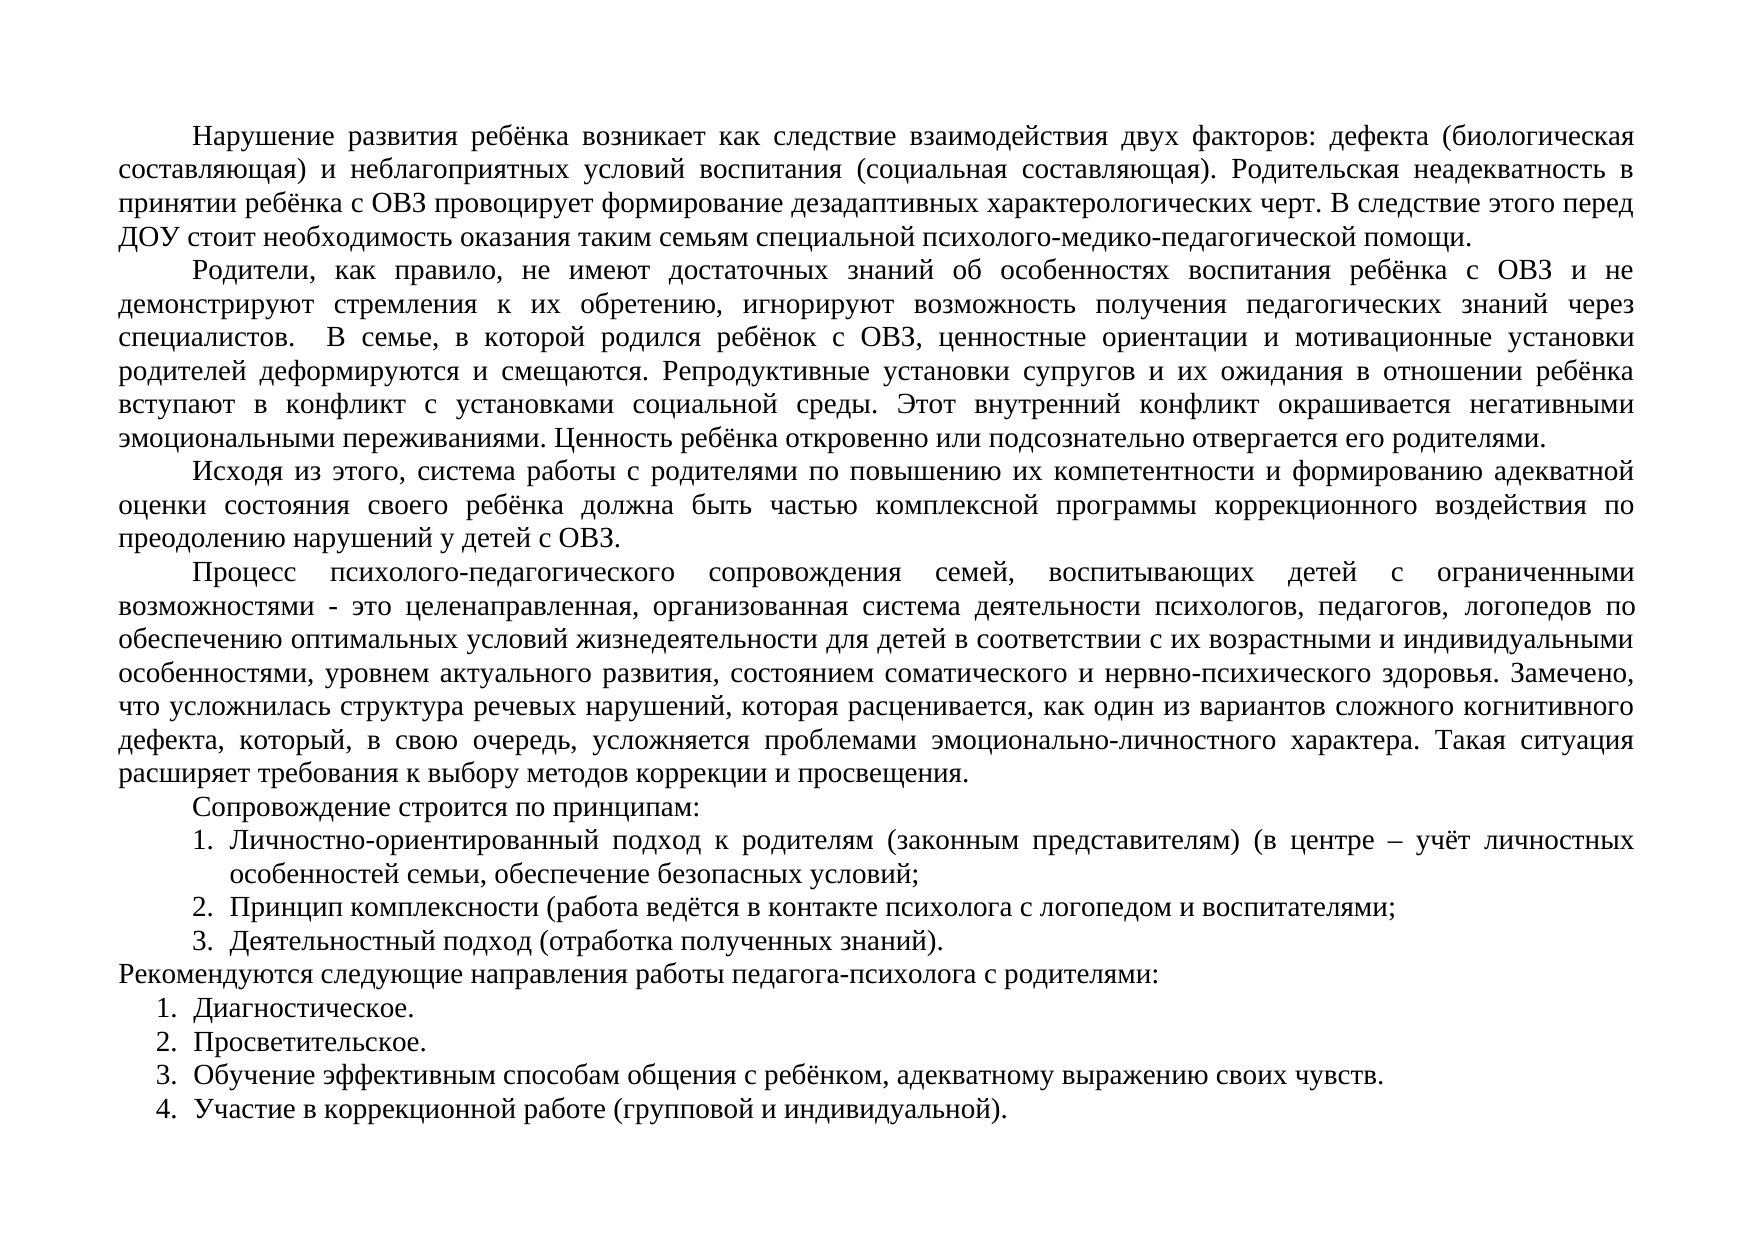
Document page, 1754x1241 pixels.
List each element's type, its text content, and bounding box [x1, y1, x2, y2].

text Родители, как правило, не имеют достаточных знаний об особенностях воспитания ребёнка с ОВЗ и не демонстрируют стремления к их обретению, игнорируют возможность получения педагогических знаний через специалистов. В семье, в которой родился ребёнок с ОВЗ, ценностные ориентации и мотивационные установки родителей деформируются и смещаются. Репродуктивные установки супругов и их ожидания в отношении ребёнка вступают в конфликт с установками социальной среды. Этот внутренний конфликт окрашивается негативными эмоциональными переживаниями. Ценность ребёнка откровенно или подсознательно отвергается его родителями. [118, 252, 1636, 453]
list Обучение эффективным способам общения с ребёнком, адекватному выражению своих чувств. [156, 1057, 1636, 1091]
text Сопровождение строится по принципам: [118, 789, 1636, 822]
list Деятельностный подход (отработка полученных знаний). [192, 923, 1636, 957]
list Личностно-ориентированный подход к родителям (законным представителям) (в центре – учёт личностных особенностей семьи, обеспечение безопасных условий; [192, 822, 1636, 889]
list Диагностическое. [156, 990, 1636, 1024]
text Процесс психолого-педагогического сопровождения семей, воспитывающих детей с ограниченными возможностями - это целенаправленная, организованная система деятельности психологов, педагогов, логопедов по обеспечению оптимальных условий жизнедеятельности для детей в соответствии с их возрастными и индивидуальными особенностями, уровнем актуального развития, состоянием соматического и нервно-психического здоровья. Замечено, что усложнилась структура речевых нарушений, которая расценивается, как один из вариантов сложного когнитивного дефекта, который, в свою очередь, усложняется проблемами эмоционально-личностного характера. Такая ситуация расширяет требования к выбору методов коррекции и просвещения. [118, 554, 1636, 789]
list Участие в коррекционной работе (групповой и индивидуальной). [156, 1091, 1636, 1124]
list Просветительское. [156, 1024, 1636, 1057]
text Рекомендуются следующие направления работы педагога-психолога с родителями: [118, 957, 1636, 990]
text Нарушение развития ребёнка возникает как следствие взаимодействия двух факторов: дефекта (биологическая составляющая) и неблагоприятных условий воспитания (социальная составляющая). Родительская неадекватность в принятии ребёнка с ОВЗ провоцирует формирование дезадаптивных характерологических черт. В следствие этого перед ДОУ стоит необходимость оказания таким семьям специальной психолого-медико-педагогической помощи. [118, 118, 1636, 252]
list Принцип комплексности (работа ведётся в контакте психолога с логопедом и воспитателями; [192, 889, 1636, 923]
text Исходя из этого, система работы с родителями по повышению их компетентности и формированию адекватной оценки состояния своего ребёнка должна быть частью комплексной программы коррекционного воздействия по преодолению нарушений у детей с ОВЗ. [118, 453, 1636, 554]
